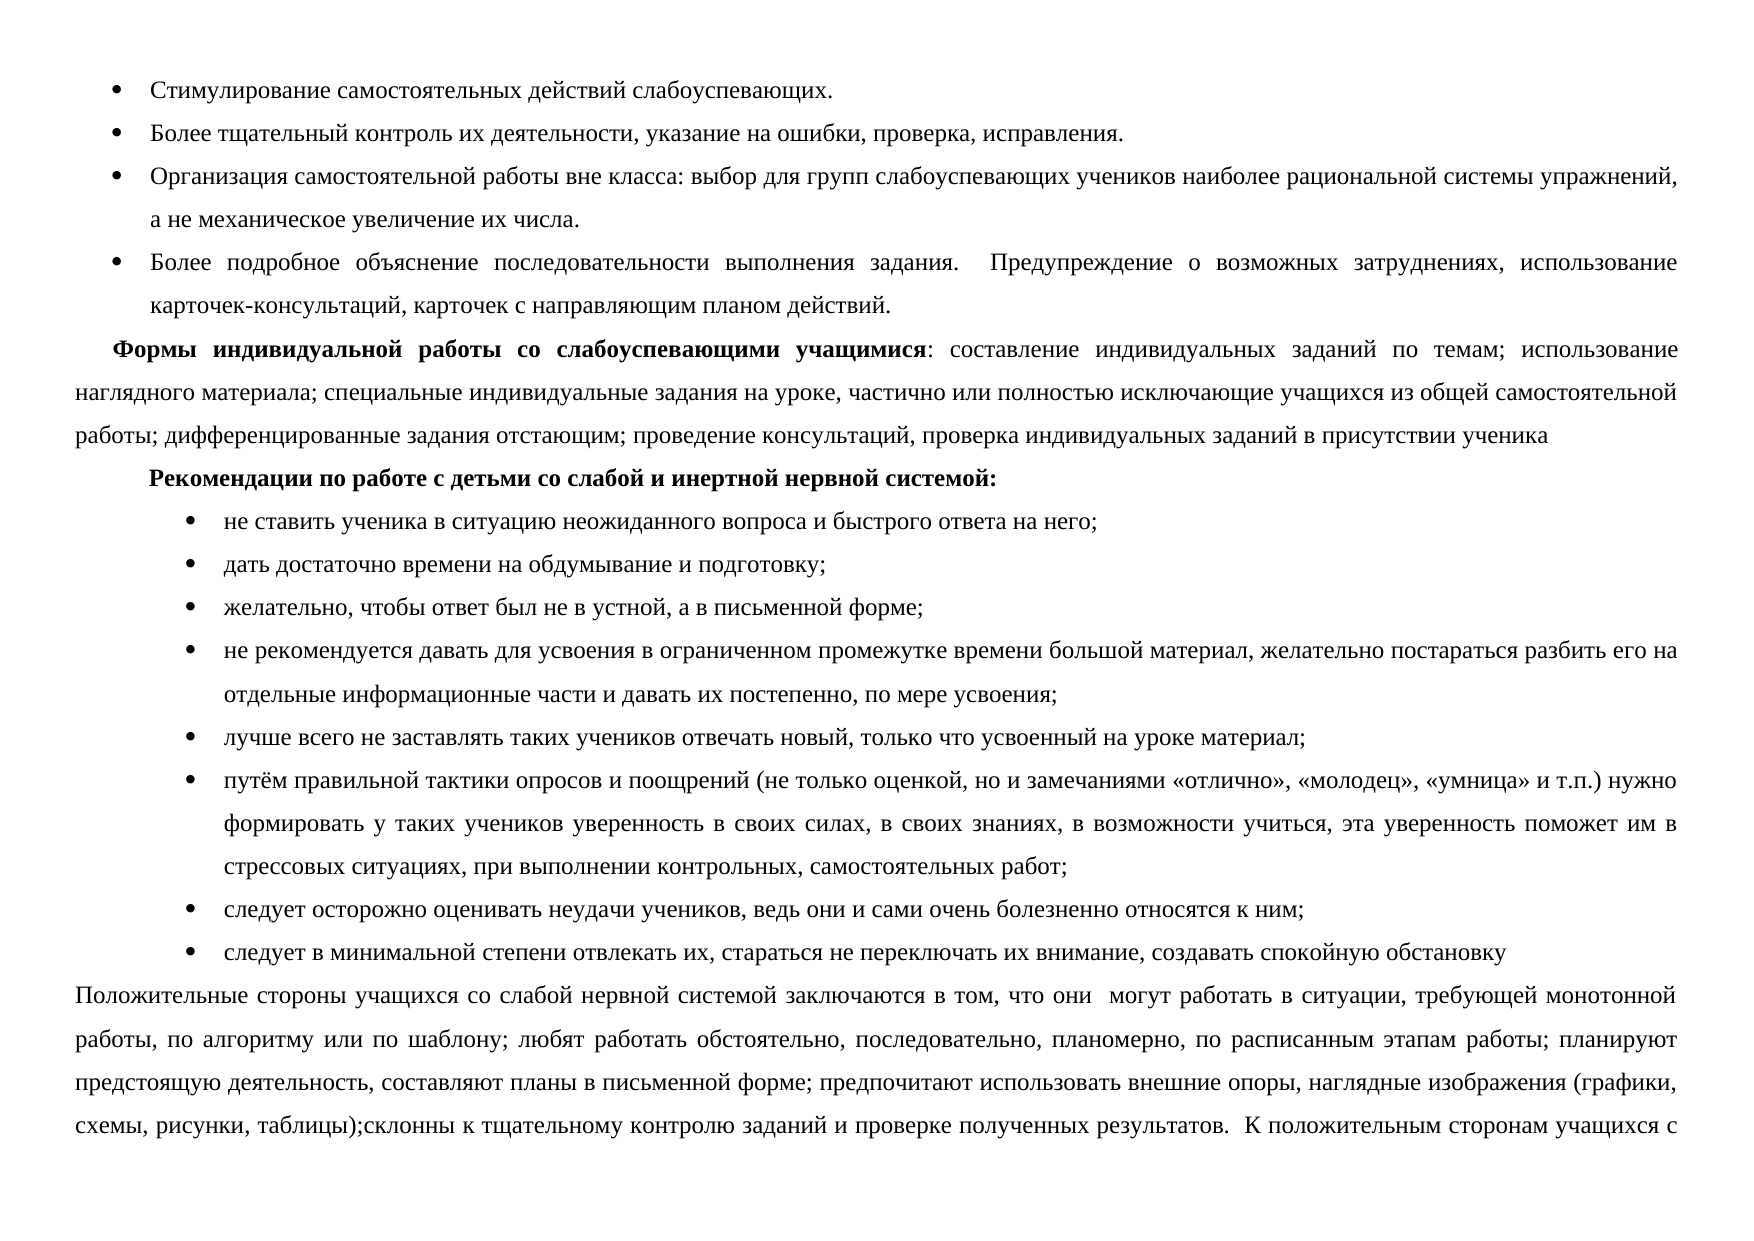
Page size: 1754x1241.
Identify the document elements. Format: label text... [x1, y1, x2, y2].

list следует в минимальной степени отвлекать их, стараться не переключать их внимание, создавать спокойную обстановку [186, 937, 1679, 966]
text Рекомендации по работе с детьми со слабой и инертной нервной системой: [75, 463, 1679, 492]
text Формы индивидуальной работы со слабоуспевающими учащимися: составление индивидуальных заданий по темам; использование наглядного материала; специальные индивидуальные задания на уроке, частично или полностью исключающие учащихся из общей самостоятельной работы; дифференцированные задания отстающим; проведение консультаций, проверка индивидуальных заданий в присутствии ученика [75, 334, 1679, 449]
list Организация самостоятельной работы вне класса: выбор для групп слабоуспевающих учеников наиболее рациональной системы упражнений, а не механическое увеличение их числа. [112, 161, 1679, 233]
list Более тщательный контроль их деятельности, указание на ошибки, проверка, исправления. [112, 118, 1679, 147]
list следует осторожно оценивать неудачи учеников, ведь они и сами очень болезненно относятся к ним; [186, 894, 1679, 923]
list Более подробное объяснение последовательности выполнения задания. Предупреждение о возможных затруднениях, использование карточек-консультаций, карточек с направляющим планом действий. [112, 247, 1679, 319]
list не ставить ученика в ситуацию неожиданного вопроса и быстрого ответа на него; [186, 506, 1679, 535]
list лучше всего не заставлять таких учеников отвечать новый, только что усвоенный на уроке материал; [186, 722, 1679, 751]
list желательно, чтобы ответ был не в устной, а в письменной форме; [186, 592, 1679, 621]
list путём правильной тактики опросов и поощрений (не только оценкой, но и замечаниями «отлично», «молодец», «умница» и т.п.) нужно формировать у таких учеников уверенность в своих силах, в своих знаниях, в возможности учиться, эта уверенность поможет им в стрессовых ситуациях, при выполнении контрольных, самостоятельных работ; [186, 765, 1679, 880]
list не рекомендуется давать для усвоения в ограниченном промежутке времени большой материал, желательно постараться разбить его на отдельные информационные части и давать их постепенно, по мере усвоения; [186, 636, 1679, 707]
list дать достаточно времени на обдумывание и подготовку; [186, 549, 1679, 578]
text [75, 981, 1679, 1139]
list Стимулирование самостоятельных действий слабоуспевающих. [112, 75, 1679, 104]
